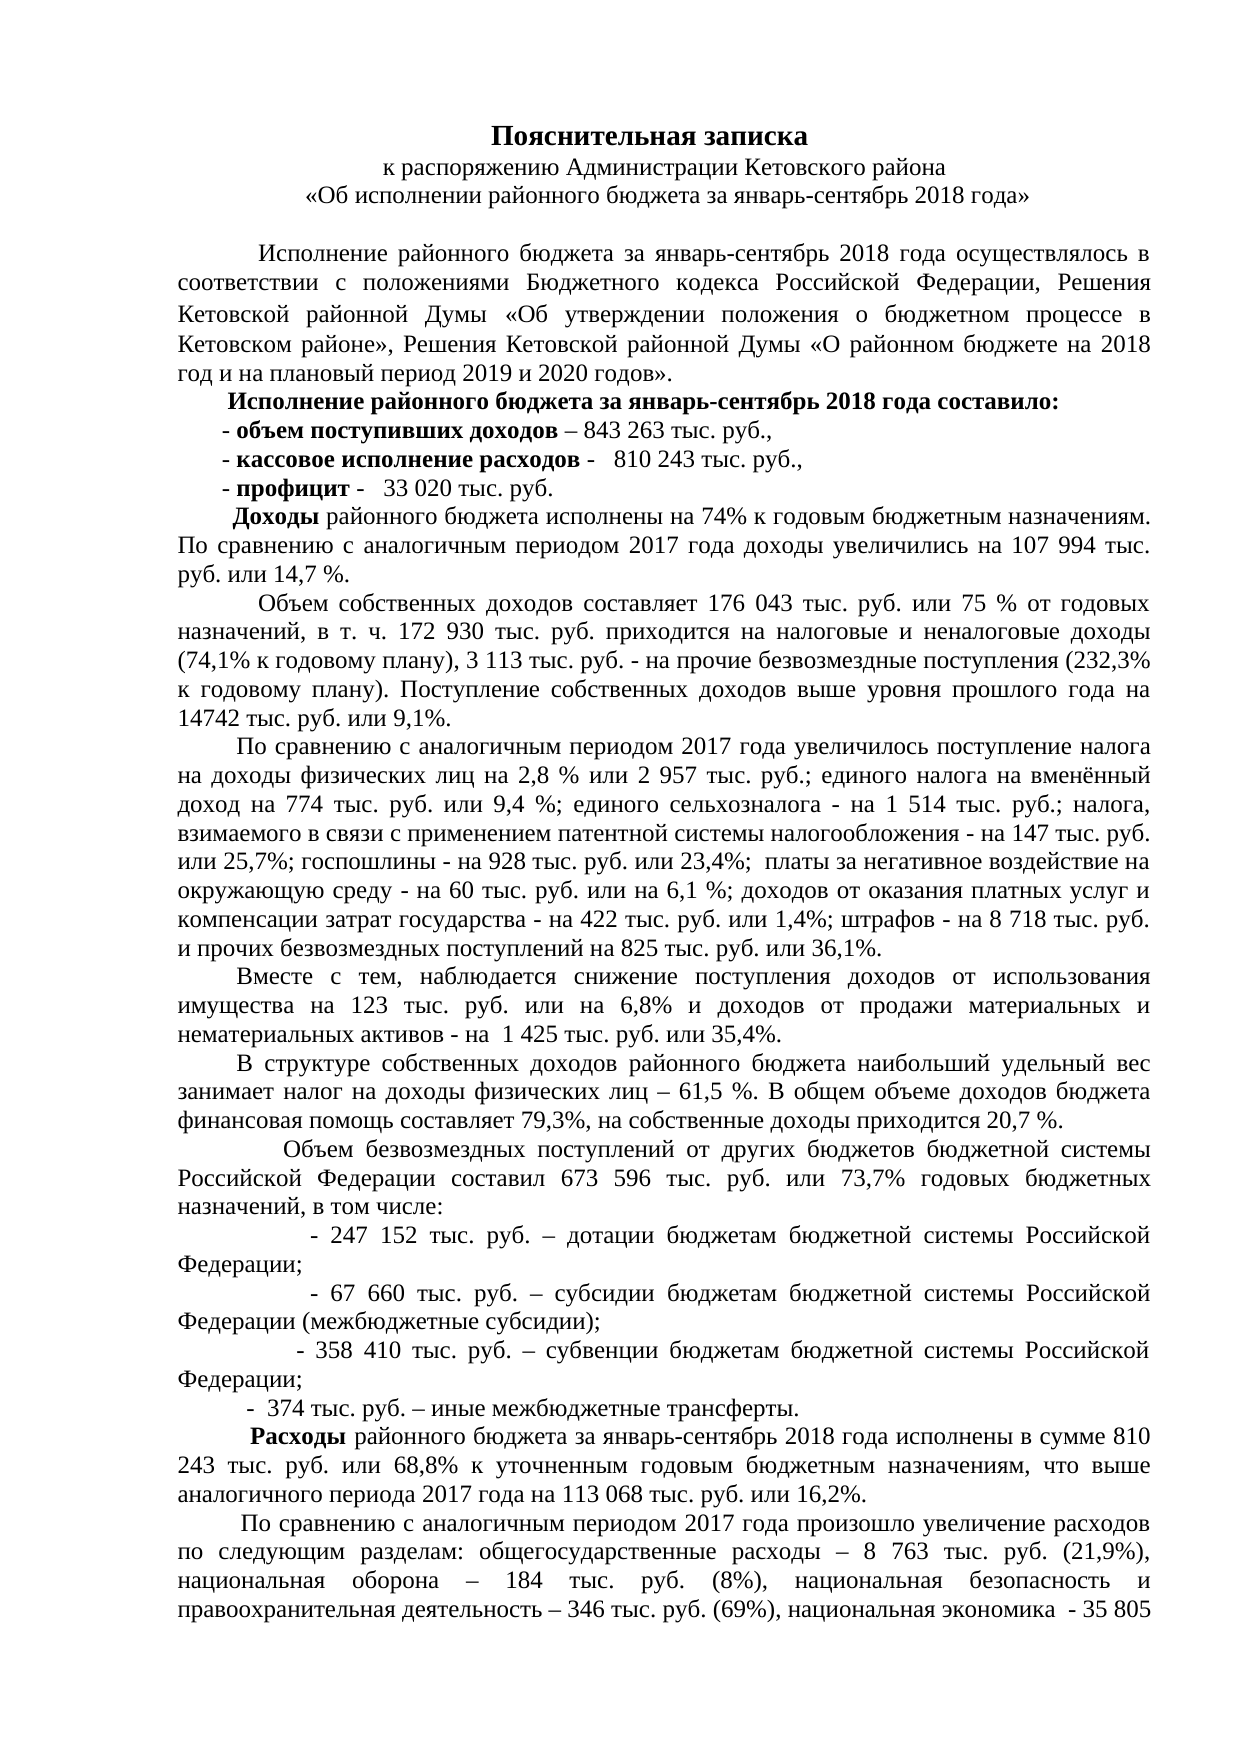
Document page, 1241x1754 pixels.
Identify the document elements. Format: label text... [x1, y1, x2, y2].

text В структуре собственных доходов районного бюджета наибольший удельный вес занимает налог на доходы физических лиц – 61,5 %. В общем объеме доходов бюджета финансовая помощь составляет 79,3%, на собственные доходы приходится 20,7 %. [177, 1048, 1152, 1134]
text - объем поступивших доходов – 843 263 тыс. руб., [177, 415, 1152, 444]
text Объем собственных доходов составляет 176 043 тыс. руб. или 75 % от годовых назначений, в т. ч. 172 930 тыс. руб. приходится на налоговые и неналоговые доходы (74,1% к годовому плану), 3 113 тыс. руб. - на прочие безвозмездные поступления (232,3% к годовому плану). Поступление собственных доходов выше уровня прошлого года на 14742 тыс. руб. или 9,1%. [177, 588, 1152, 731]
text «Об исполнении районного бюджета за январь-сентябрь 2018 года» [177, 180, 1152, 209]
text - профицит - 33 020 тыс. руб. [177, 473, 1152, 501]
text Объем безвозмездных поступлений от других бюджетов бюджетной системы Российской Федерации составил 673 596 тыс. руб. или 73,7% годовых бюджетных назначений, в том числе: [177, 1134, 1152, 1220]
text - 247 152 тыс. руб. – дотации бюджетам бюджетной системы Российской Федерации; [177, 1220, 1152, 1278]
text Вместе с тем, наблюдается снижение поступления доходов от использования имущества на 123 тыс. руб. или на 6,8% и доходов от продажи материальных и нематериальных активов - на 1 425 тыс. руб. или 35,4%. [177, 961, 1152, 1048]
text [177, 1508, 1152, 1623]
text По сравнению с аналогичным периодом 2017 года увеличилось поступление налога на доходы физических лиц на 2,8 % или 2 957 тыс. руб.; единого налога на вменённый доход на 774 тыс. руб. или 9,4 %; единого сельхозналога - на 1 514 тыс. руб.; налога, взимаемого в связи с применением патентной системы налогообложения - на 147 тыс. руб. или 25,7%; госпошлины - на 928 тыс. руб. или 23,4%; платы за негативное воздействие на окружающую среду - на 60 тыс. руб. или на 6,1 %; доходов от оказания платных услуг и компенсации затрат государства - на 422 тыс. руб. или 1,4%; штрафов - на 8 718 тыс. руб. и прочих безвозмездных поступлений на 825 тыс. руб. или 36,1%. [177, 731, 1152, 961]
text Исполнение районного бюджета за январь-сентябрь 2018 года осуществлялось в соответствии с положениями Бюджетного кодекса Российской Федерации, Решения Кетовской районной Думы «Об утверждении положения о бюджетном процессе в Кетовском районе», Решения Кетовской районной Думы «О районном бюджете на 2018 год и на плановый период 2019 и 2020 годов». [177, 238, 1152, 386]
text - 374 тыс. руб. – иные межбюджетные трансферты. [177, 1393, 1152, 1421]
text - кассовое исполнение расходов - 810 243 тыс. руб., [177, 444, 1152, 473]
text к распоряжению Администрации Кетовского района [177, 152, 1152, 180]
text Пояснительная записка [177, 118, 1152, 152]
text Исполнение районного бюджета за январь-сентябрь 2018 года составило: [177, 386, 1152, 415]
text Расходы районного бюджета за январь-сентябрь 2018 года исполнены в сумме 810 243 тыс. руб. или 68,8% к уточненным годовым бюджетным назначениям, что выше аналогичного периода 2017 года на 113 068 тыс. руб. или 16,2%. [177, 1421, 1152, 1508]
text - 358 410 тыс. руб. – субвенции бюджетам бюджетной системы Российской Федерации; [177, 1335, 1152, 1393]
text - 67 660 тыс. руб. – субсидии бюджетам бюджетной системы Российской Федерации (межбюджетные субсидии); [177, 1278, 1152, 1335]
text Доходы районного бюджета исполнены на 74% к годовым бюджетным назначениям. По сравнению с аналогичным периодом 2017 года доходы увеличились на 107 994 тыс. руб. или 14,7 %. [177, 501, 1152, 588]
